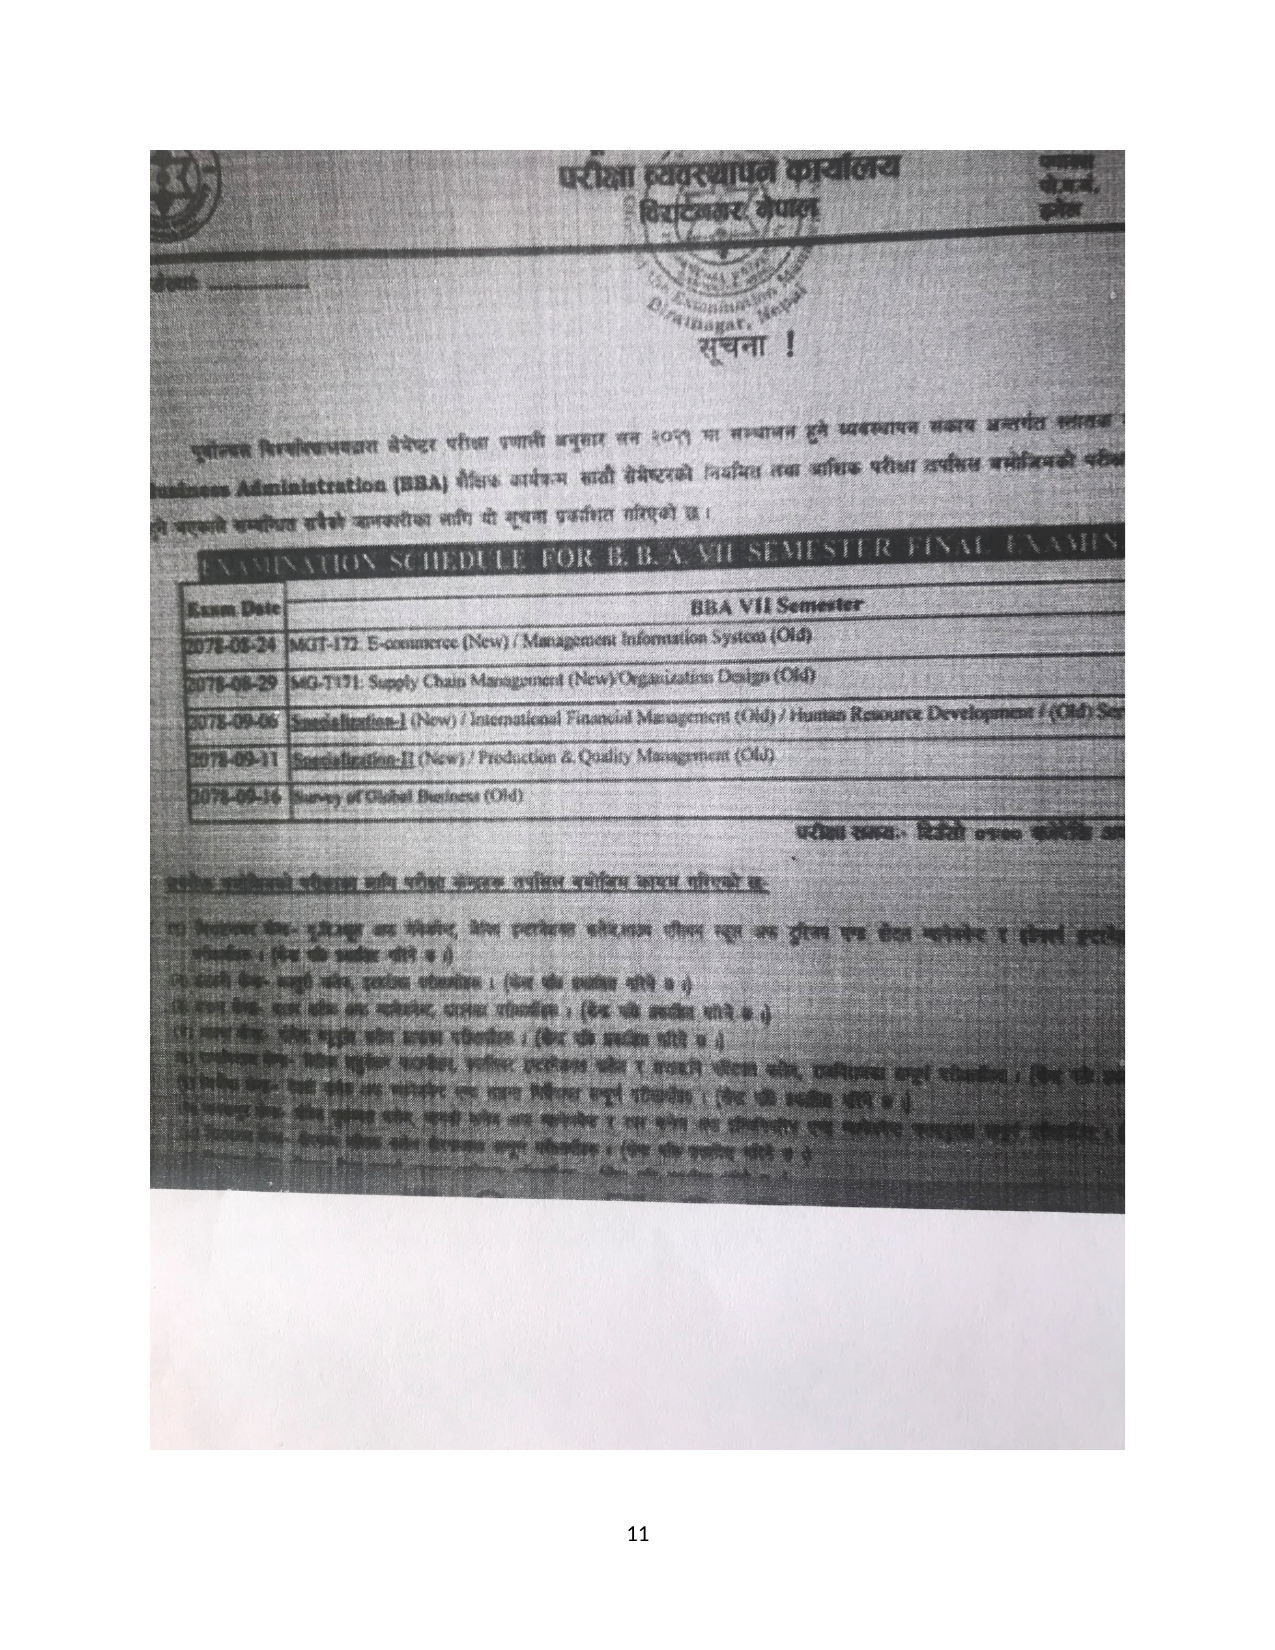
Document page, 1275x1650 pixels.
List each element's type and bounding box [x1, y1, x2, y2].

picture [150, 150, 1125, 1450]
